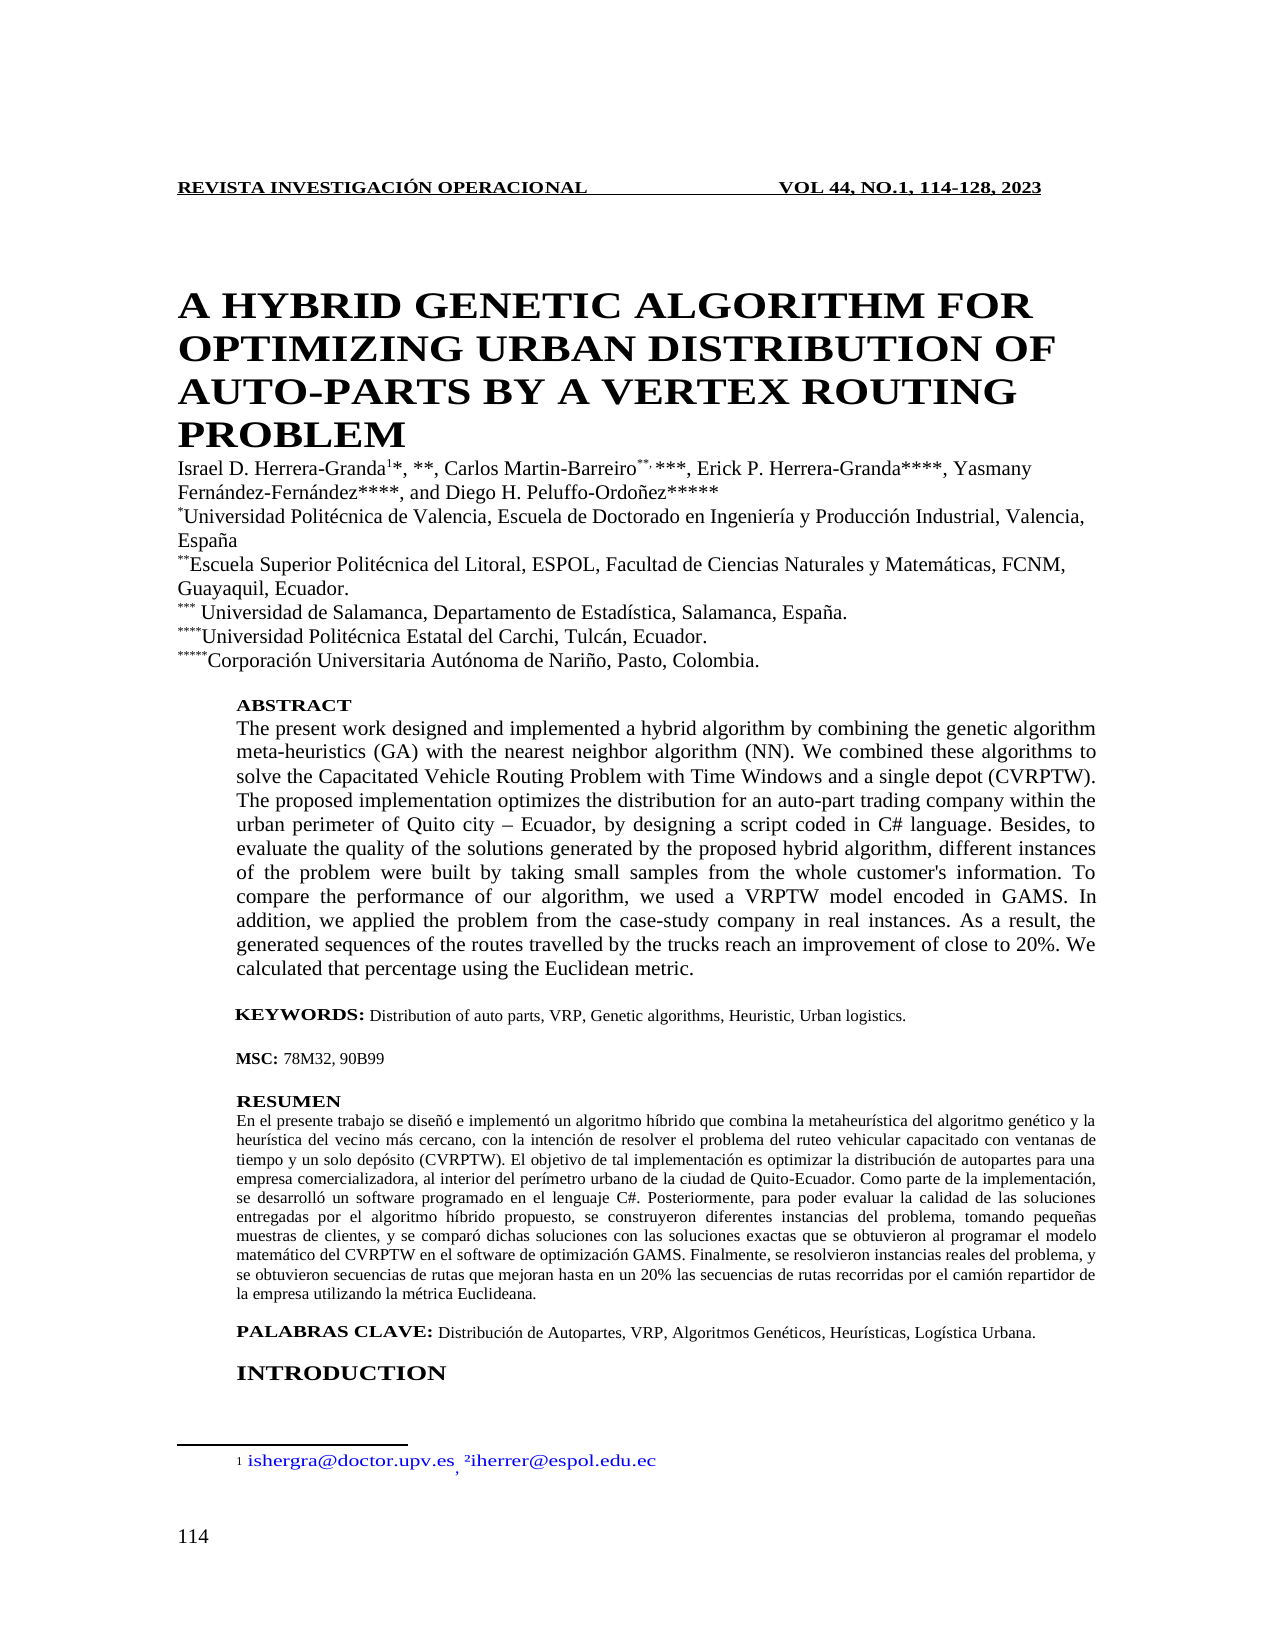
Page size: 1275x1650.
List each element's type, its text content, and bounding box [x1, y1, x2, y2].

text REVISTA INVESTIGACIÓN OPERACIONAL VOL 44, NO.1, 114-128, 2023 [177, 178, 1098, 197]
text En el presente trabajo se diseñó e implementó un algoritmo híbrido que combina la metaheurística del algoritmo genético y la heurística del vecino más cercano, con la intención de resolver el problema del ruteo vehicular capacitado con ventanas de tiempo y un solo depósito (CVRPTW). El objetivo de tal implementación es optimizar la distribución de autopartes para una empresa comercializadora, al interior del perímetro urbano de la ciudad de Quito-Ecuador. Como parte de la implementación, se desarrolló un software programado en el lenguaje C#. Posteriormente, para poder evaluar la calidad de las soluciones entregadas por el algoritmo híbrido propuesto, se construyeron diferentes instancias del problema, tomando pequeñas muestras de clientes, y se comparó dichas soluciones con las soluciones exactas que se obtuvieron al programar el modelo matemático del CVRPTW en el software de optimización GAMS. Finalmente, se resolvieron instancias reales del problema, y se obtuvieron secuencias de rutas que mejoran hasta en un 20% las secuencias de rutas recorridas por el camión repartidor de la empresa utilizando la métrica Euclideana. [236, 1111, 1098, 1303]
text ABSTRACT [236, 696, 1098, 715]
text INTRODUCTION [236, 1361, 1098, 1385]
text ****Universidad Politécnica Estatal del Carchi, Tulcán, Ecuador. [177, 624, 1098, 648]
text A HYBRID GENETIC ALGORITHM FOR OPTIMIZING URBAN DISTRIBUTION OF AUTO-PARTS BY A VERTEX ROUTING PROBLEM [177, 283, 1098, 456]
text RESUMEN [236, 1092, 1098, 1111]
text PALABRAS CLAVE: Distribución de Autopartes, VRP, Algoritmos Genéticos, Heurísticas, Logística Urbana. [236, 1322, 1098, 1342]
text Israel D. Herrera-Granda*, **, Carlos Martin-Barreiro**, ***, Erick P. Herrera-Granda****, Yasmany Fernández-Fernández****, and Diego H. Peluffo-Ordoñez***** [177, 456, 1098, 504]
text *****Corporación Universitaria Autónoma de Nariño, Pasto, Colombia. [177, 648, 1098, 672]
text The present work designed and implemented a hybrid algorithm by combining the genetic algorithm meta-heuristics (GA) with the nearest neighbor algorithm (NN). We combined these algorithms to solve the Capacitated Vehicle Routing Problem with Time Windows and a single depot (CVRPTW). The proposed implementation optimizes the distribution for an auto-part trading company within the urban perimeter of Quito city – Ecuador, by designing a script coded in C# language. Besides, to evaluate the quality of the solutions generated by the proposed hybrid algorithm, different instances of the problem were built by taking small samples from the whole customer's information. To compare the performance of our algorithm, we used a VRPTW model encoded in GAMS. In addition, we applied the problem from the case-study company in real instances. As a result, the generated sequences of the routes travelled by the trucks reach an improvement of close to 20%. We calculated that percentage using the Euclidean metric. [236, 715, 1098, 980]
text MSC: 78M32, 90B99 [177, 1048, 1098, 1068]
text KEYWORDS: Distribution of auto parts, VRP, Genetic algorithms, Heuristic, Urban logistics. [177, 1004, 1098, 1024]
text *** Universidad de Salamanca, Departamento de Estadística, Salamanca, España. [177, 600, 1098, 624]
text *Universidad Politécnica de Valencia, Escuela de Doctorado en Ingeniería y Producción Industrial, Valencia, España **Escuela Superior Politécnica del Litoral, ESPOL, Facultad de Ciencias Naturales y Matemáticas, FCNM, Guayaquil, Ecuador. [177, 504, 1098, 600]
